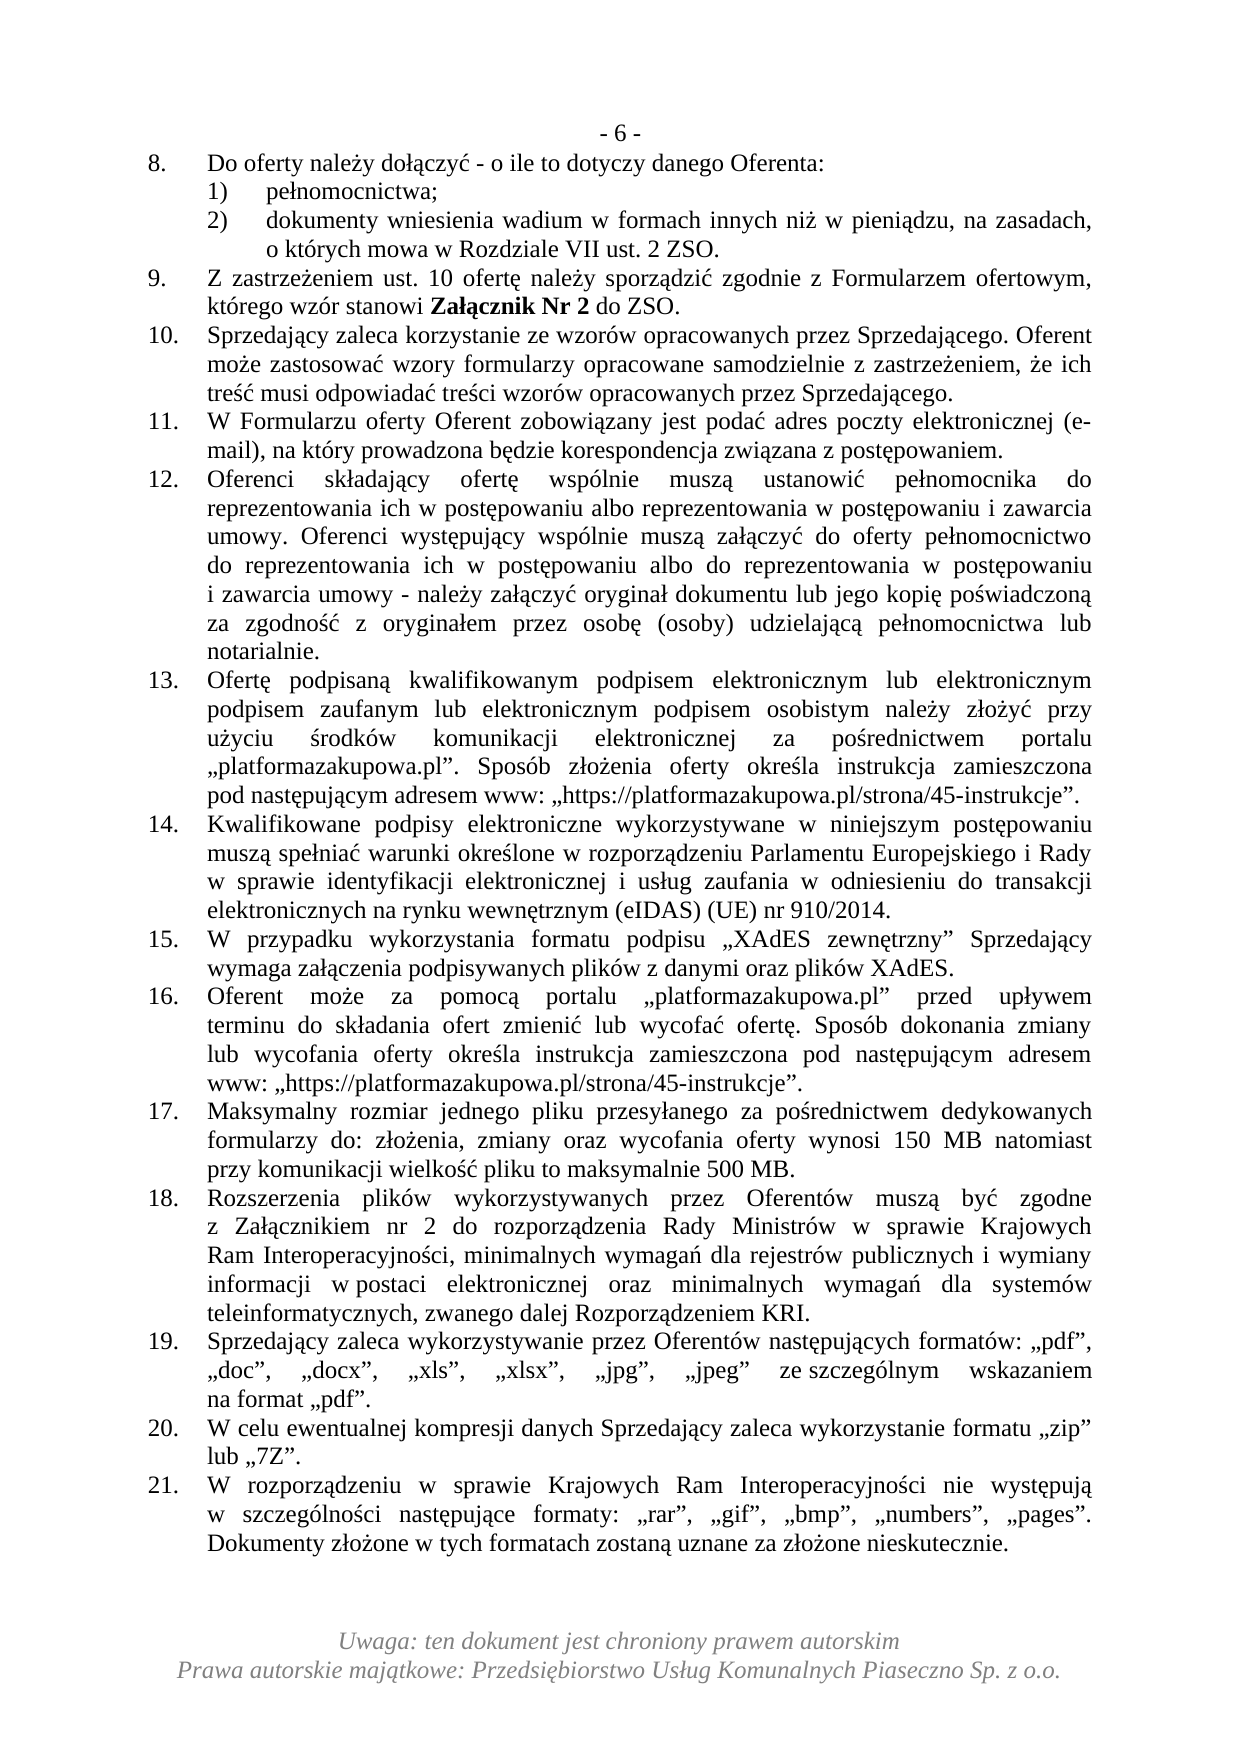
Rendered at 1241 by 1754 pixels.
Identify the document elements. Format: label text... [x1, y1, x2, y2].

text 19. Sprzedający zaleca wykorzystywanie przez Oferentów następujących formatów: „pdf”, „doc”, „docx”, „xls”, „xlsx”, „jpg”, „jpeg” ze szczególnym wskazaniem na format „pdf”. [148, 1326, 1092, 1413]
text 17. Maksymalny rozmiar jednego pliku przesyłanego za pośrednictwem dedykowanych formularzy do: złożenia, zmiany oraz wycofania oferty wynosi 150 MB natomiast przy komunikacji wielkość pliku to maksymalnie 500 MB. [148, 1096, 1092, 1183]
text 15. W przypadku wykorzystania formatu podpisu „XAdES zewnętrzny” Sprzedający wymaga załączenia podpisywanych plików z danymi oraz plików XAdES. [148, 924, 1092, 981]
text 8. Do oferty należy dołączyć - o ile to dotyczy danego Oferenta: [148, 148, 1092, 176]
list 2) dokumenty wniesienia wadium w formach innych niż w pieniądzu, na zasadach, o których mowa w Rozdziale VII ust. 2 ZSO. [207, 205, 1092, 263]
text 13. Ofertę podpisaną kwalifikowanym podpisem elektronicznym lub elektronicznym podpisem zaufanym lub elektronicznym podpisem osobistym należy złożyć przy użyciu środków komunikacji elektronicznej za pośrednictwem portalu „platformazakupowa.pl”. Sposób złożenia oferty określa instrukcja zamieszczona pod następującym adresem www: „https://platformazakupowa.pl/strona/45-instrukcje”. [148, 665, 1092, 809]
text 9. Z zastrzeżeniem ust. 10 ofertę należy sporządzić zgodnie z Formularzem ofertowym, którego wzór stanowi Załącznik Nr 2 do ZSO. [148, 263, 1092, 320]
text 18. Rozszerzenia plików wykorzystywanych przez Oferentów muszą być zgodne z Załącznikiem nr 2 do rozporządzenia Rady Ministrów w sprawie Krajowych Ram Interoperacyjności, minimalnych wymagań dla rejestrów publicznych i wymiany informacji w postaci elektronicznej oraz minimalnych wymagań dla systemów teleinformatycznych, zwanego dalej Rozporządzeniem KRI. [148, 1183, 1092, 1326]
text 16. Oferent może za pomocą portalu „platformazakupowa.pl” przed upływem terminu do składania ofert zmienić lub wycofać ofertę. Sposób dokonania zmiany lub wycofania oferty określa instrukcja zamieszczona pod następującym adresem www: „https://platformazakupowa.pl/strona/45-instrukcje”. [148, 981, 1092, 1096]
text 14. Kwalifikowane podpisy elektroniczne wykorzystywane w niniejszym postępowaniu muszą spełniać warunki określone w rozporządzeniu Parlamentu Europejskiego i Rady w sprawie identyfikacji elektronicznej i usług zaufania w odniesieniu do transakcji elektronicznych na rynku wewnętrznym (eIDAS) (UE) nr 910/2014. [148, 809, 1092, 924]
list 1) pełnomocnictwa; [207, 176, 1092, 205]
text 20. W celu ewentualnej kompresji danych Sprzedający zaleca wykorzystanie formatu „zip” lub „7Z”. [148, 1413, 1092, 1470]
text 11. W Formularzu oferty Oferent zobowiązany jest podać adres poczty elektronicznej (e-mail), na który prowadzona będzie korespondencja związana z postępowaniem. [148, 406, 1092, 464]
text 10. Sprzedający zaleca korzystanie ze wzorów opracowanych przez Sprzedającego. Oferent może zastosować wzory formularzy opracowane samodzielnie z zastrzeżeniem, że ich treść musi odpowiadać treści wzorów opracowanych przez Sprzedającego. [148, 320, 1092, 406]
text 12. Oferenci składający ofertę wspólnie muszą ustanowić pełnomocnika do reprezentowania ich w postępowaniu albo reprezentowania w postępowaniu i zawarcia umowy. Oferenci występujący wspólnie muszą załączyć do oferty pełnomocnictwo do reprezentowania ich w postępowaniu albo do reprezentowania w postępowaniu i zawarcia umowy - należy załączyć oryginał dokumentu lub jego kopię poświadczoną za zgodność z oryginałem przez osobę (osoby) udzielającą pełnomocnictwa lub notarialnie. [148, 464, 1092, 665]
text 21. W rozporządzeniu w sprawie Krajowych Ram Interoperacyjności nie występują w szczególności następujące formaty: „rar”, „gif”, „bmp”, „numbers”, „pages”. Dokumenty złożone w tych formatach zostaną uznane za złożone nieskutecznie. [148, 1470, 1092, 1556]
